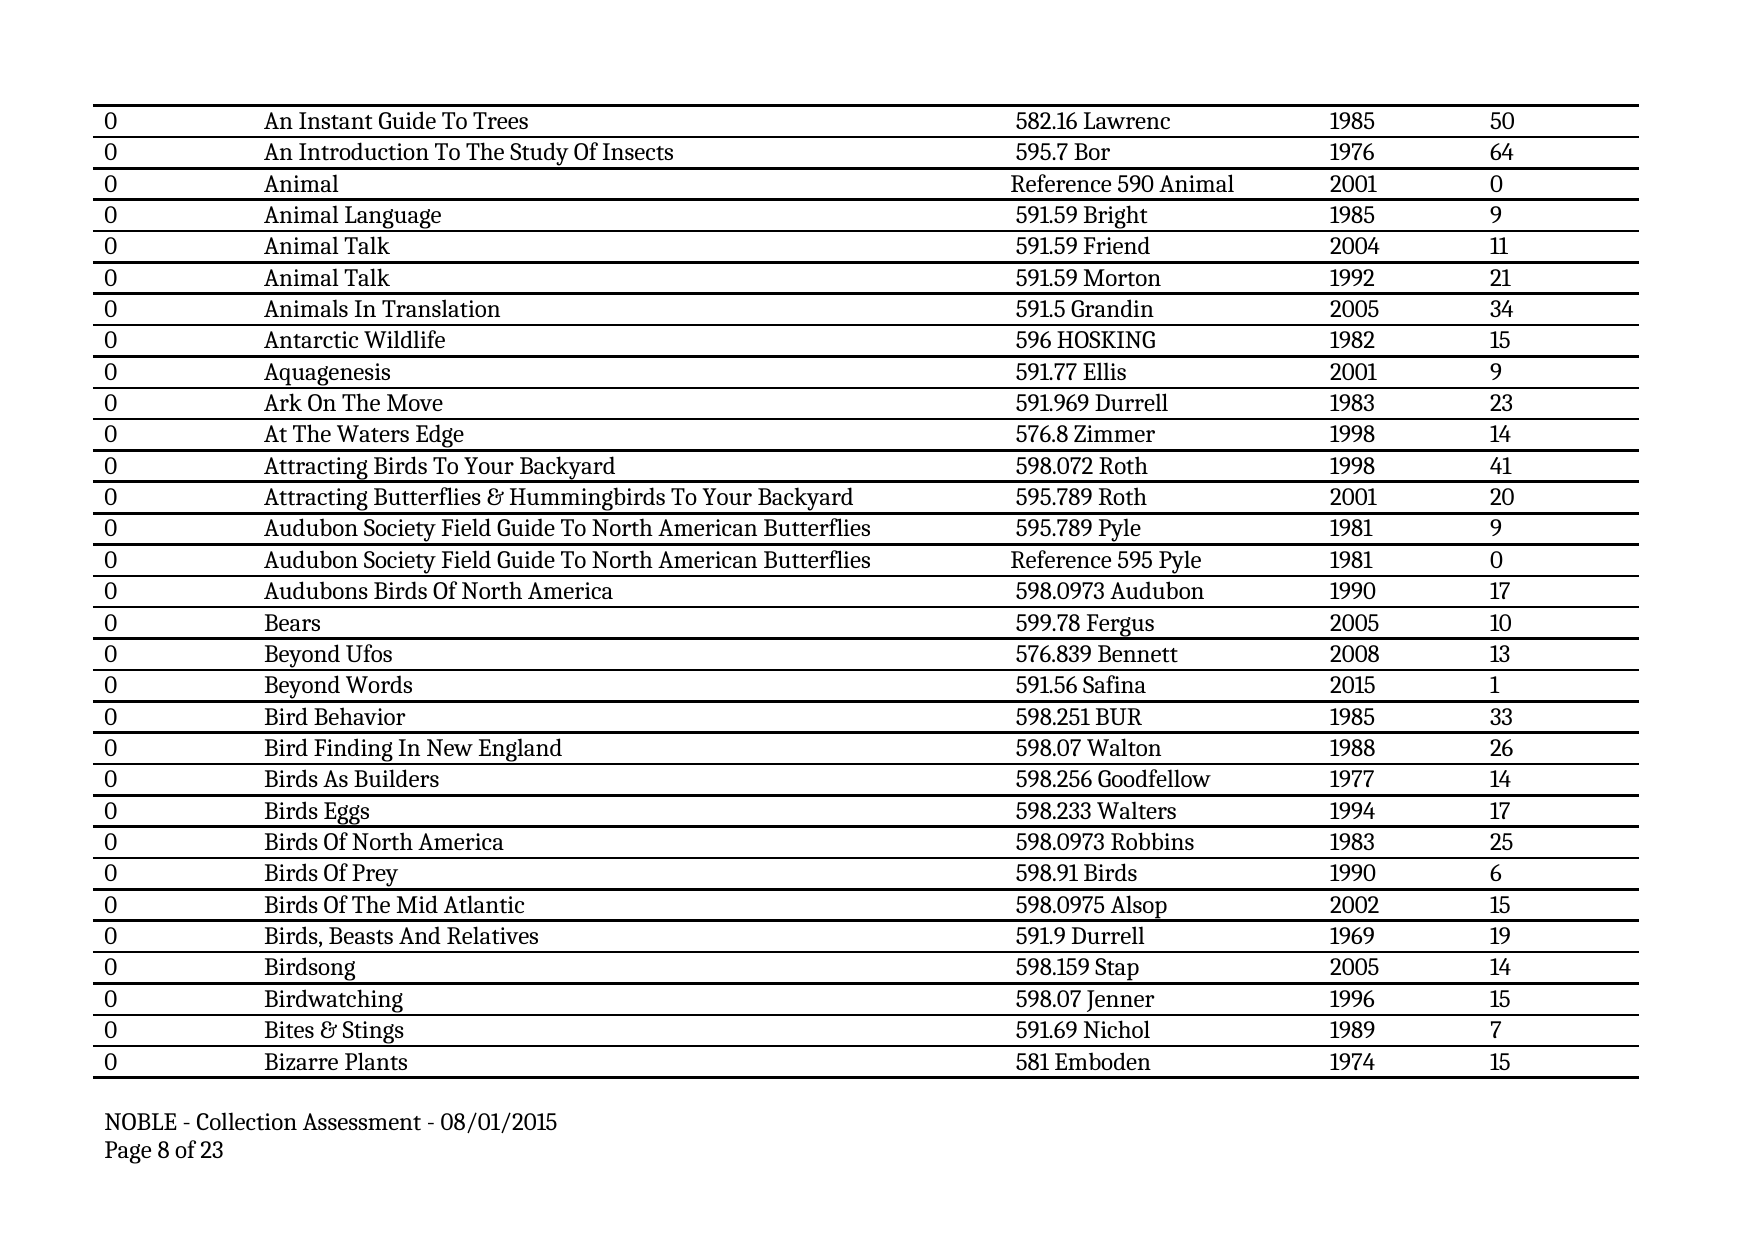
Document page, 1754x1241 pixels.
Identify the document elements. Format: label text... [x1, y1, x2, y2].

table_cell 591.59 Morton [999, 264, 1319, 292]
table_cell Bites & Stings [253, 1016, 999, 1045]
table_cell 598.072 Roth [999, 452, 1319, 480]
table_cell Bizarre Plants [253, 1047, 999, 1076]
table_cell 1981 [1319, 515, 1478, 543]
table_cell Birds Of North America [253, 828, 999, 857]
table_cell 1992 [1319, 264, 1478, 292]
table_cell Animal Talk [253, 232, 999, 261]
table_cell Birds As Builders [253, 765, 999, 794]
table_cell 14 [1479, 765, 1638, 794]
table_cell Birds Of Prey [253, 859, 999, 888]
table_cell 598.0973 Audubon [999, 577, 1319, 606]
table_cell 13 [1479, 640, 1638, 668]
table_cell Ark On The Move [253, 389, 999, 418]
table_cell 0 [93, 483, 253, 512]
table_cell 2001 [1319, 170, 1478, 198]
table_cell 2001 [1319, 483, 1478, 512]
table_cell Birdwatching [253, 985, 999, 1013]
table_cell 0 [93, 420, 253, 449]
table_cell 2001 [1319, 358, 1478, 386]
table_cell 2005 [1319, 953, 1478, 982]
table_cell 591.5 Grandin [999, 295, 1319, 324]
table_cell 1989 [1319, 1016, 1478, 1045]
table_cell 598.07 Walton [999, 734, 1319, 763]
table_cell 25 [1479, 828, 1638, 857]
table_cell 0 [93, 577, 253, 606]
table_cell 33 [1479, 703, 1638, 731]
table_cell Beyond Words [253, 671, 999, 700]
table_cell 0 [93, 608, 253, 637]
table_cell 2005 [1319, 295, 1478, 324]
table_cell 50 [1479, 107, 1638, 136]
table_cell 576.839 Bennett [999, 640, 1319, 668]
table_cell 598.0975 Alsop [999, 891, 1319, 919]
table_cell 591.59 Bright [999, 201, 1319, 229]
table_cell 9 [1479, 201, 1638, 229]
table_cell 1990 [1319, 577, 1478, 606]
table_cell Animal Language [253, 201, 999, 229]
table_cell Bird Finding In New England [253, 734, 999, 763]
table_cell Audubon Society Field Guide To North American Butterflies [253, 546, 999, 574]
table_cell 14 [1479, 420, 1638, 449]
table_cell 1982 [1319, 326, 1478, 355]
table_cell 0 [1479, 546, 1638, 574]
table_cell 1985 [1319, 107, 1478, 136]
table_cell Birds Eggs [253, 797, 999, 825]
table_cell 591.9 Durrell [999, 922, 1319, 951]
table_cell 15 [1479, 891, 1638, 919]
table_cell Attracting Birds To Your Backyard [253, 452, 999, 480]
table_cell 0 [93, 891, 253, 919]
table_cell 598.07 Jenner [999, 985, 1319, 1013]
table_cell 0 [93, 389, 253, 418]
table_cell 23 [1479, 389, 1638, 418]
table_cell 64 [1479, 138, 1638, 167]
table_cell 1994 [1319, 797, 1478, 825]
table_cell 1996 [1319, 985, 1478, 1013]
table_cell 0 [93, 640, 253, 668]
table_cell Antarctic Wildlife [253, 326, 999, 355]
table_cell 1976 [1319, 138, 1478, 167]
table_cell 15 [1479, 1047, 1638, 1076]
table_cell 0 [93, 326, 253, 355]
table_cell 9 [1479, 515, 1638, 543]
table_cell 599.78 Fergus [999, 608, 1319, 637]
table_cell 0 [93, 1016, 253, 1045]
table_cell 0 [93, 515, 253, 543]
table_cell 1969 [1319, 922, 1478, 951]
table_cell 0 [93, 797, 253, 825]
table_cell An Introduction To The Study Of Insects [253, 138, 999, 167]
table_cell 0 [93, 765, 253, 794]
table_cell 598.91 Birds [999, 859, 1319, 888]
table_cell 1977 [1319, 765, 1478, 794]
table_cell Audubon Society Field Guide To North American Butterflies [253, 515, 999, 543]
table_cell 2008 [1319, 640, 1478, 668]
table_cell 1981 [1319, 546, 1478, 574]
table_cell 17 [1479, 577, 1638, 606]
table_cell 0 [93, 264, 253, 292]
table_cell 576.8 Zimmer [999, 420, 1319, 449]
table_cell 0 [93, 703, 253, 731]
table_cell 11 [1479, 232, 1638, 261]
table_cell 1 [1479, 671, 1638, 700]
table_cell 598.256 Goodfellow [999, 765, 1319, 794]
table_cell Reference 590 Animal [999, 170, 1319, 198]
table_cell Animals In Translation [253, 295, 999, 324]
table_cell 1974 [1319, 1047, 1478, 1076]
table_cell 0 [93, 671, 253, 700]
table_cell 0 [93, 138, 253, 167]
table_cell 598.233 Walters [999, 797, 1319, 825]
table_cell 0 [93, 546, 253, 574]
table_cell 9 [1479, 358, 1638, 386]
table_cell Animal [253, 170, 999, 198]
table_cell 0 [93, 201, 253, 229]
table_cell 0 [93, 828, 253, 857]
table_cell 1998 [1319, 452, 1478, 480]
table_cell Reference 595 Pyle [999, 546, 1319, 574]
table_cell 596 HOSKING [999, 326, 1319, 355]
table_cell 19 [1479, 922, 1638, 951]
table_cell Aquagenesis [253, 358, 999, 386]
table_cell An Instant Guide To Trees [253, 107, 999, 136]
table_cell 595.7 Bor [999, 138, 1319, 167]
table_cell Birds Of The Mid Atlantic [253, 891, 999, 919]
table_cell 2015 [1319, 671, 1478, 700]
table_cell Animal Talk [253, 264, 999, 292]
table_cell 591.69 Nichol [999, 1016, 1319, 1045]
table_cell 0 [93, 232, 253, 261]
table_cell 595.789 Roth [999, 483, 1319, 512]
table_cell Birds, Beasts And Relatives [253, 922, 999, 951]
table_cell 1988 [1319, 734, 1478, 763]
table_cell 581 Emboden [999, 1047, 1319, 1076]
table_cell 582.16 Lawrenc [999, 107, 1319, 136]
table_cell 0 [93, 170, 253, 198]
table_cell 10 [1479, 608, 1638, 637]
table_cell 34 [1479, 295, 1638, 324]
table_cell 0 [93, 985, 253, 1013]
table_cell 14 [1479, 953, 1638, 982]
table_cell Audubons Birds Of North America [253, 577, 999, 606]
table_cell 2004 [1319, 232, 1478, 261]
table_cell 7 [1479, 1016, 1638, 1045]
table_cell 0 [93, 295, 253, 324]
table_cell 1985 [1319, 703, 1478, 731]
table_cell 598.0973 Robbins [999, 828, 1319, 857]
table_cell 15 [1479, 985, 1638, 1013]
table_cell Beyond Ufos [253, 640, 999, 668]
table_cell 0 [93, 1047, 253, 1076]
table_cell 0 [93, 922, 253, 951]
table_cell 0 [93, 358, 253, 386]
table_cell 598.251 BUR [999, 703, 1319, 731]
table_cell 0 [93, 859, 253, 888]
table_cell 1985 [1319, 201, 1478, 229]
table_cell 0 [93, 107, 253, 136]
table_cell 2002 [1319, 891, 1478, 919]
table_cell At The Waters Edge [253, 420, 999, 449]
table_cell 15 [1479, 326, 1638, 355]
table_cell 591.969 Durrell [999, 389, 1319, 418]
table_cell 21 [1479, 264, 1638, 292]
table_cell 598.159 Stap [999, 953, 1319, 982]
table_cell 0 [93, 452, 253, 480]
table_cell 6 [1479, 859, 1638, 888]
table_cell Attracting Butterflies & Hummingbirds To Your Backyard [253, 483, 999, 512]
table_cell 595.789 Pyle [999, 515, 1319, 543]
table_cell 1998 [1319, 420, 1478, 449]
table_cell 591.56 Safina [999, 671, 1319, 700]
table_cell 20 [1479, 483, 1638, 512]
table_cell 1983 [1319, 389, 1478, 418]
table_cell 1983 [1319, 828, 1478, 857]
table_cell 0 [93, 734, 253, 763]
table_cell 0 [1479, 170, 1638, 198]
table_cell Birdsong [253, 953, 999, 982]
table_cell 17 [1479, 797, 1638, 825]
table_cell 2005 [1319, 608, 1478, 637]
table_cell Bears [253, 608, 999, 637]
table_cell Bird Behavior [253, 703, 999, 731]
table_cell 591.59 Friend [999, 232, 1319, 261]
table_cell 1990 [1319, 859, 1478, 888]
table_cell 26 [1479, 734, 1638, 763]
table_cell 0 [93, 953, 253, 982]
table_cell 41 [1479, 452, 1638, 480]
table_cell 591.77 Ellis [999, 358, 1319, 386]
